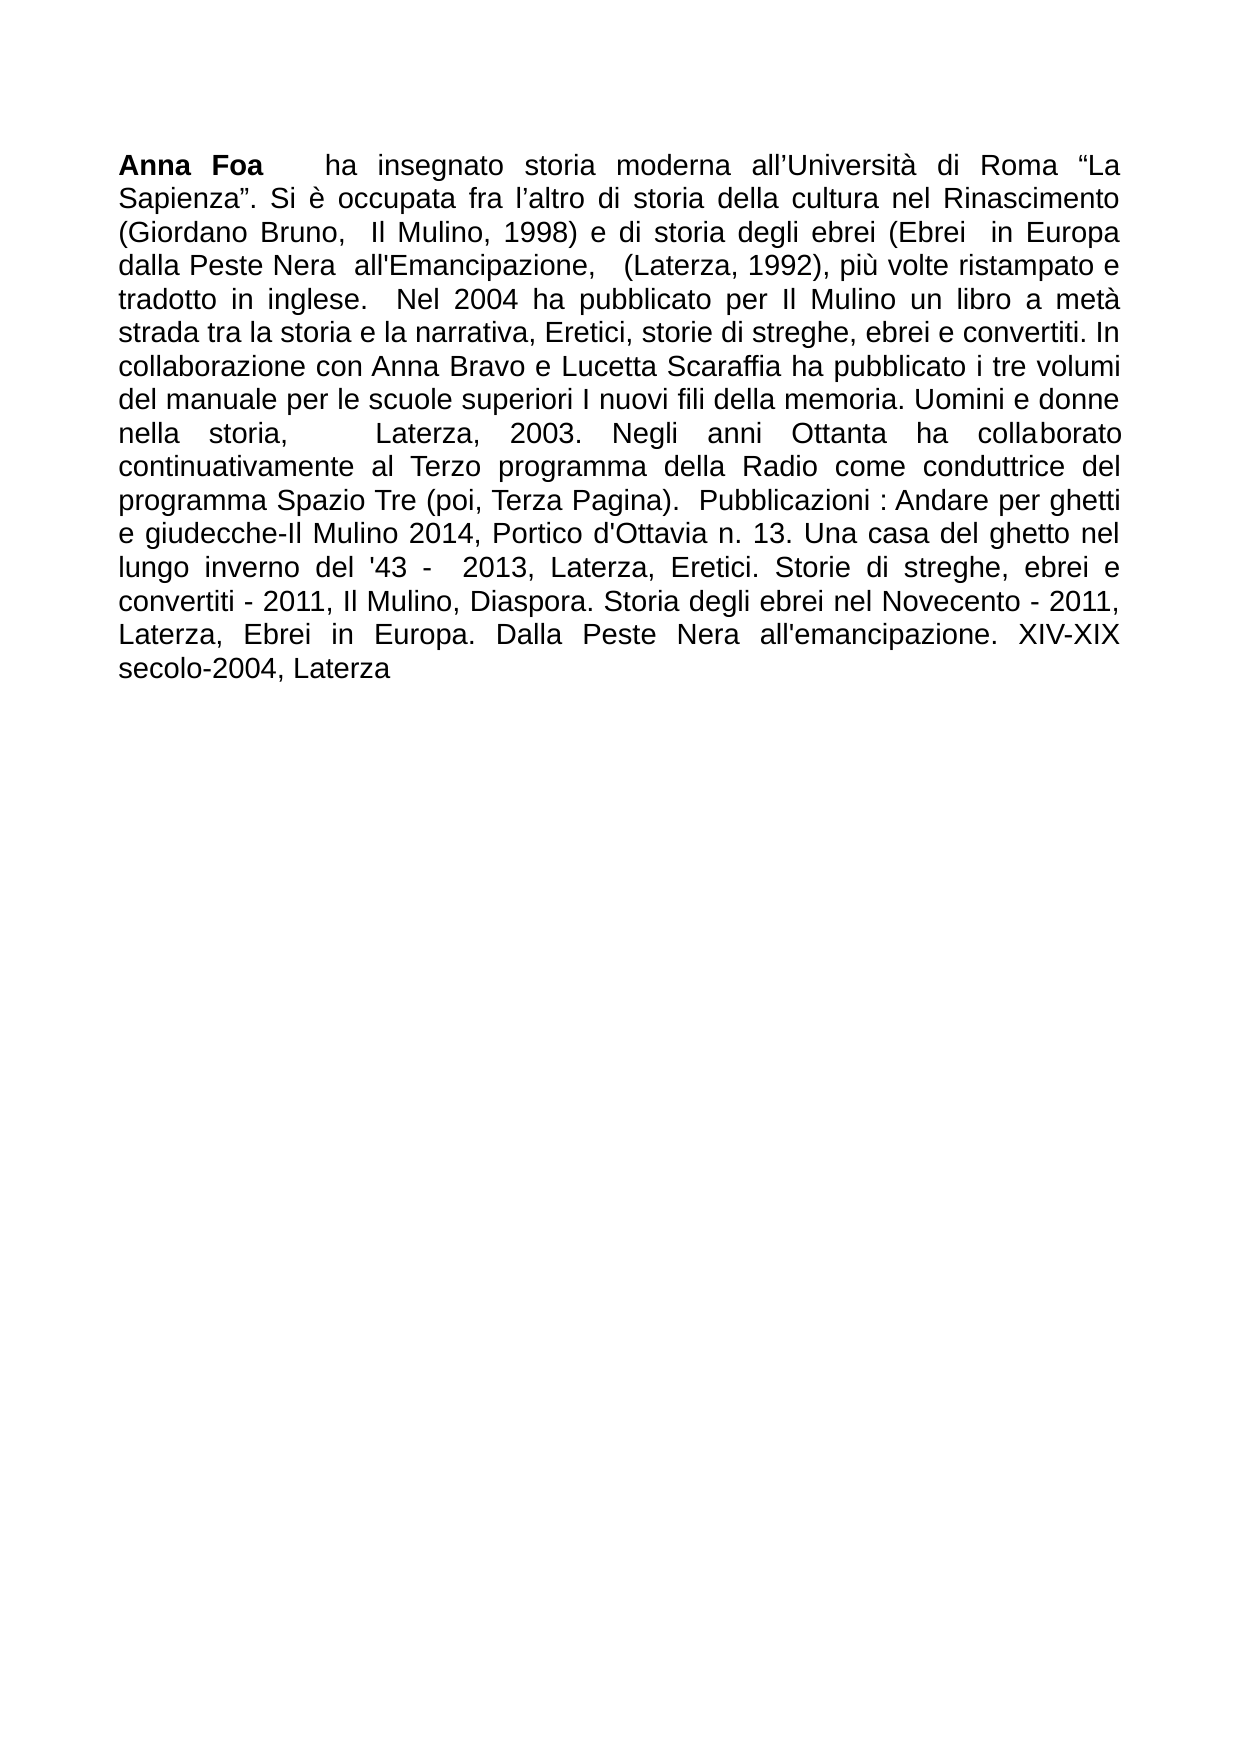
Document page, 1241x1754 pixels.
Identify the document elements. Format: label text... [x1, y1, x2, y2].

text Anna Foa ha insegnato storia moderna all’Università di Roma “La Sapienza”. Si è occupata fra l’altro di storia della cultura nel Rinascimento (Giordano Bruno, Il Mulino, 1998) e di storia degli ebrei (Ebrei in Europa dalla Peste Nera all'Emancipazione, (Laterza, 1992), più volte ristampato e tradotto in inglese. Nel 2004 ha pubblicato per Il Mulino un libro a metà strada tra la storia e la narrativa, Eretici, storie di streghe, ebrei e convertiti. In collaborazione con Anna Bravo e Lucetta Scaraffia ha pubblicato i tre volumi del manuale per le scuole superiori I nuovi fili della memoria. Uomini e donne nella storia, Laterza, 2003. Negli anni Ottanta ha collaborato continuativamente al Terzo programma della Radio come conduttrice del programma Spazio Tre (poi, Terza Pagina). Pubblicazioni : Andare per ghetti e giudecche-Il Mulino 2014, Portico d'Ottavia n. 13. Una casa del ghetto nel lungo inverno del '43 - 2013, Laterza, Eretici. Storie di streghe, ebrei e convertiti - 2011, Il Mulino, Diaspora. Storia degli ebrei nel Novecento - 2011, Laterza, Ebrei in Europa. Dalla Peste Nera all'emancipazione. XIV-XIX secolo-2004, Laterza [118, 148, 1122, 684]
